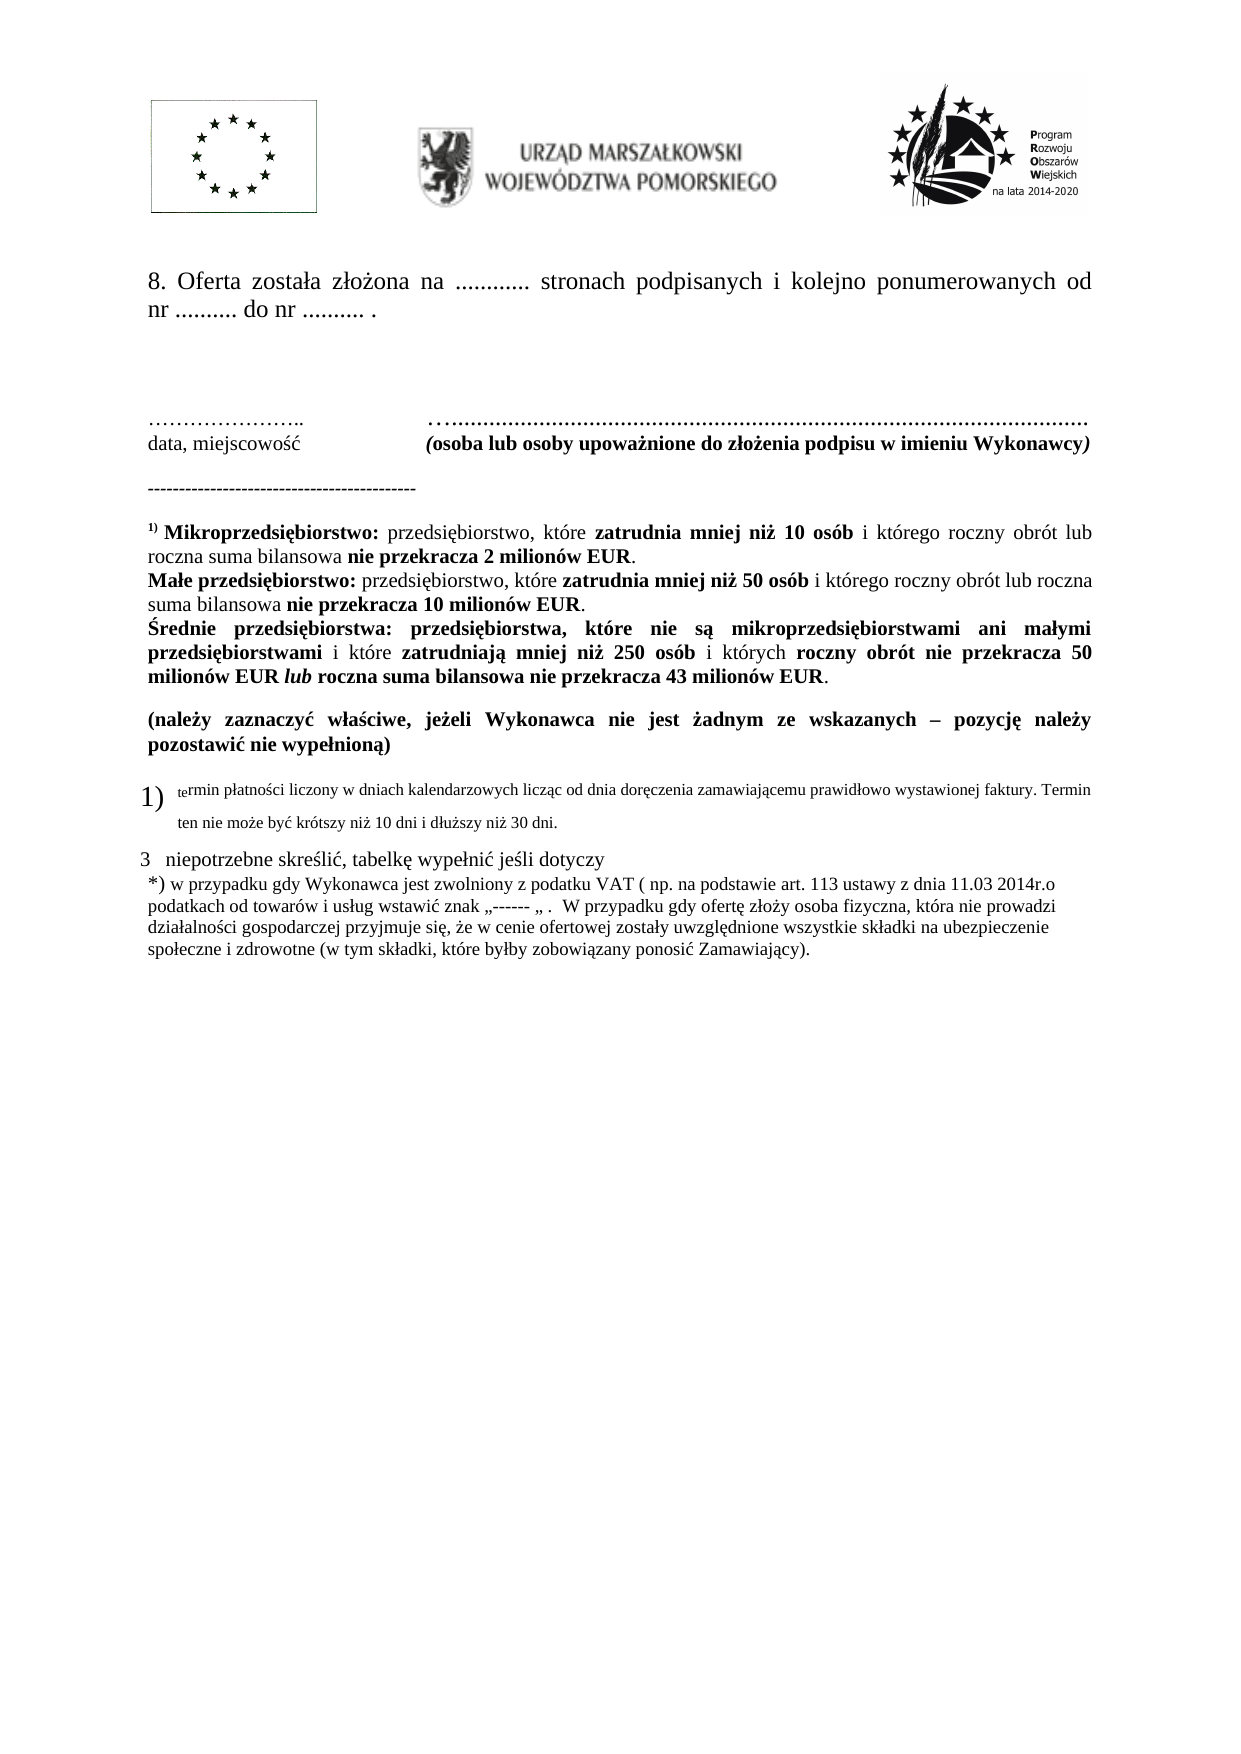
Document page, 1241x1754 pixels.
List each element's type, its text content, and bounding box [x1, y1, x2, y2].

list termin płatności liczony w dniach kalendarzowych licząc od dnia doręczenia zamawiającemu prawidłowo wystawionej faktury. Termin ten nie może być krótszy niż 10 dni i dłuższy niż 30 dni. [140, 779, 1093, 847]
text (należy zaznaczyć właściwe, jeżeli Wykonawca nie jest żadnym ze wskazanych – pozycję należy pozostawić nie wypełnioną) [148, 707, 1093, 756]
text *) w przypadku gdy Wykonawca jest zwolniony z podatku VAT ( np. na podstawie art. 113 ustawy z dnia 11.03 2014r.o podatkach od towarów i usług wstawić znak „------ „ . W przypadku gdy ofertę złoży osoba fizyczna, która nie prowadzi działalności gospodarczej przyjmuje się, że w cenie ofertowej zostały uwzględnione wszystkie składki na ubezpieczenie społeczne i zdrowotne (w tym składki, które byłby zobowiązany ponosić Zamawiający). [148, 871, 1093, 959]
text data, miejscowość (osoba lub osoby upoważnione do złożenia podpisu w imieniu Wykonawcy) [148, 431, 1093, 455]
text ………………….. …...................................................................................................... [148, 402, 1093, 431]
picture [393, 115, 812, 216]
text 1) Mikroprzedsiębiorstwo: przedsiębiorstwo, które zatrudnia mniej niż 10 osób i którego roczny obrót lub roczna suma bilansowa nie przekracza 2 milionów EUR. [148, 520, 1093, 568]
text ------------------------------------------- [148, 477, 1093, 498]
text Średnie przedsiębiorstwa: przedsiębiorstwa, które nie są mikroprzedsiębiorstwami ani małymi przedsiębiorstwami i które zatrudniają mniej niż 250 osób i których roczny obrót nie przekracza 50 milionów EUR lub roczna suma bilansowa nie przekracza 43 milionów EUR. [148, 616, 1093, 688]
list niepotrzebne skreślić, tabelkę wypełnić jeśli dotyczy [140, 847, 1093, 871]
picture [878, 73, 1089, 216]
text 8. Oferta została złożona na ............ stronach podpisanych i kolejno ponumerowanych od nr .......... do nr .......... . [148, 266, 1093, 323]
picture [147, 97, 321, 216]
text Małe przedsiębiorstwo: przedsiębiorstwo, które zatrudnia mniej niż 50 osób i którego roczny obrót lub roczna suma bilansowa nie przekracza 10 milionów EUR. [148, 568, 1093, 616]
